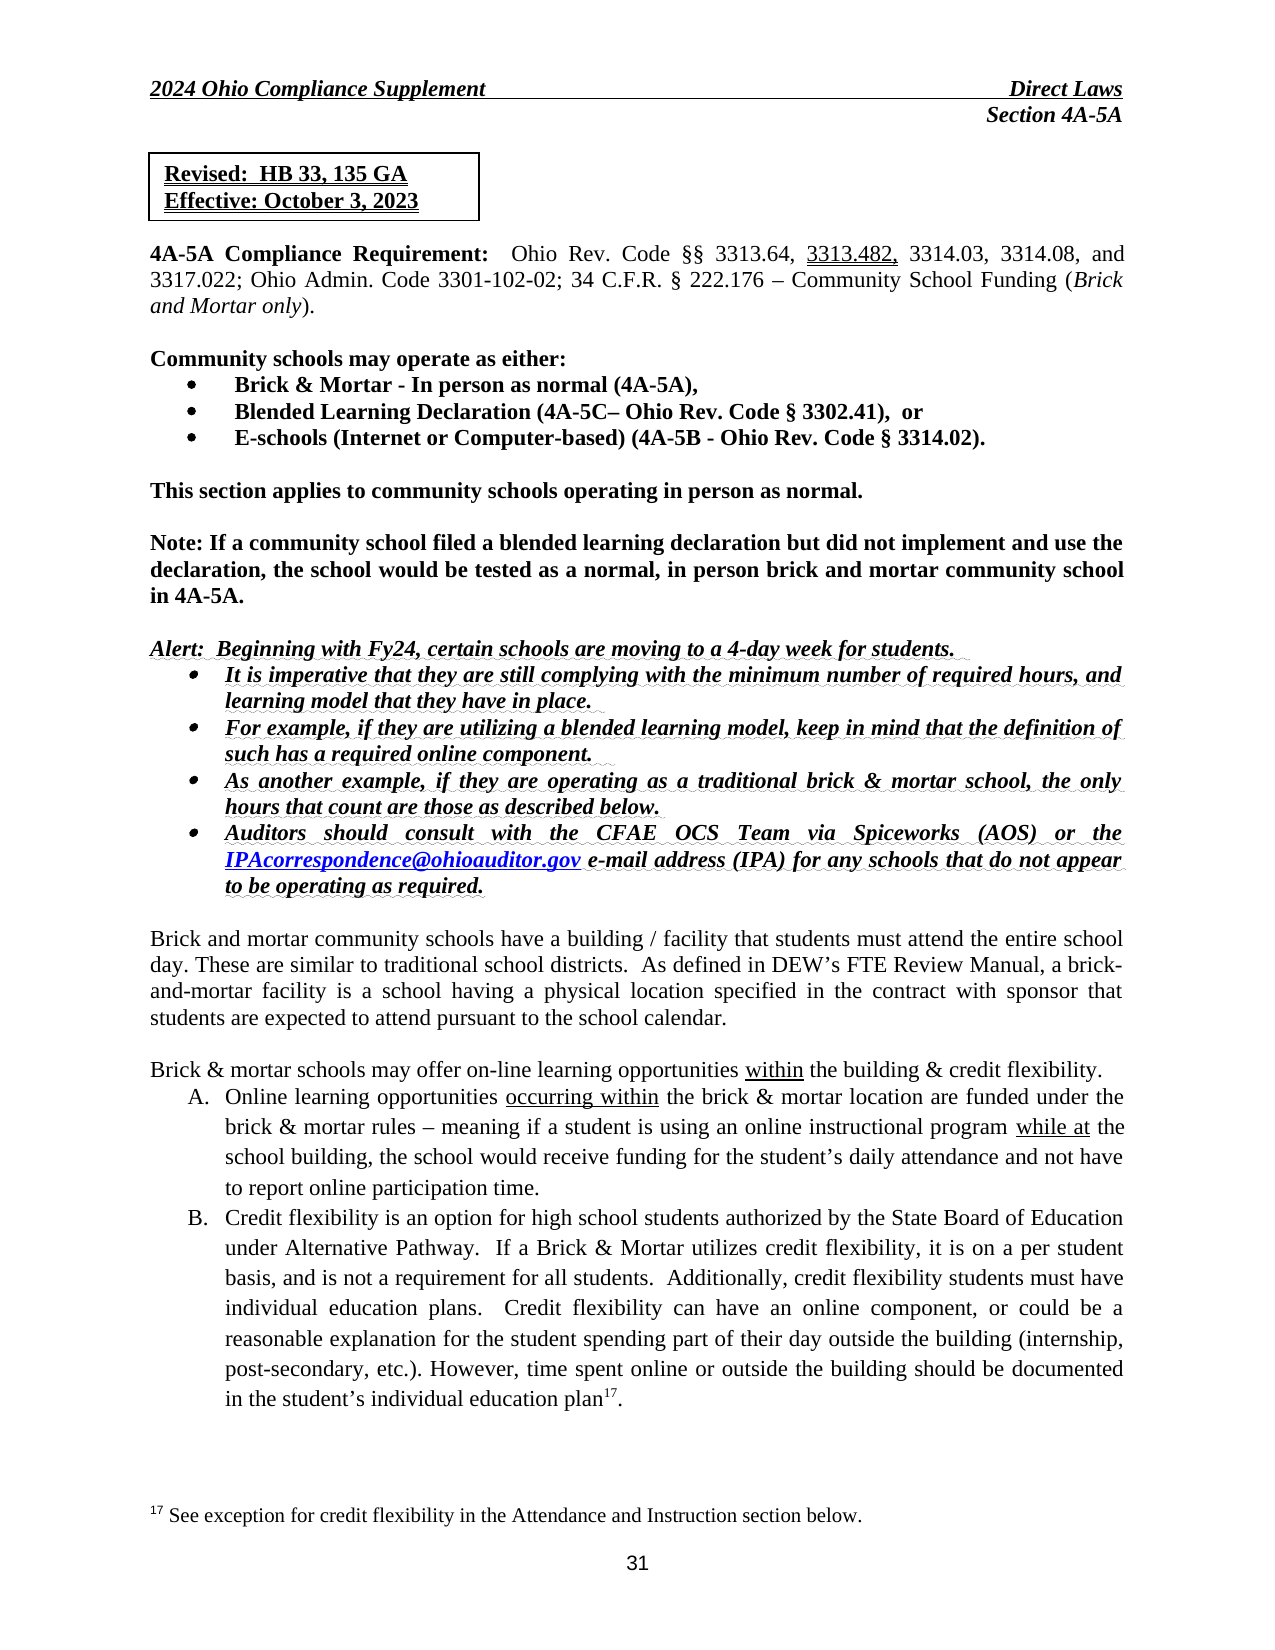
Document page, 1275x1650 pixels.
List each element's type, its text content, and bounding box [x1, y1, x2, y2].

list Credit flexibility is an option for high school students authorized by the State Board of Education under Alternative Pathway. If a Brick & Mortar utilizes credit flexibility, it is on a per student basis, and is not a requirement for all students. Additionally, credit flexibility students must have individual education plans. Credit flexibility can have an online component, or could be a reasonable explanation for the student spending part of their day outside the building (internship, post-secondary, etc.). However, time spent online or outside the building should be documented in the student’s individual education plan. [187, 1204, 1125, 1411]
text Brick & mortar schools may offer on-line learning opportunities within the building & credit flexibility. [150, 1057, 1125, 1083]
list Brick & Mortar - In person as normal (4A-5A), [187, 371, 1125, 398]
list Online learning opportunities occurring within the brick & mortar location are funded under the brick & mortar rules – meaning if a student is using an online instructional program while at the school building, the school would receive funding for the student’s daily attendance and not have to report online participation time. [187, 1083, 1125, 1200]
subtitle 4A-5A Compliance Requirement: Ohio Rev. Code §§ 3313.64, 3313.482, 3314.03, 3314.08, and 3317.022; Ohio Admin. Code 3301-102-02; 34 C.F.R. § 222.176 – Community School Funding (Brick and Mortar only). [150, 239, 1125, 319]
text Brick and mortar community schools have a building / facility that students must attend the entire school day. These are similar to traditional school districts. As defined in DEW’s FTE Review Manual, a brick-and-mortar facility is a school having a physical location specified in the contract with sponsor that students are expected to attend pursuant to the school calendar. [150, 925, 1125, 1030]
list For example, if they are utilizing a blended learning model, keep in mind that the definition of such has a required online component. [187, 714, 1125, 767]
list E-schools (Internet or Computer-based) (4A-5B - Ohio Rev. Code § 3314.02). [187, 424, 1125, 450]
text This section applies to community schools operating in person as normal. [150, 477, 1125, 503]
text Alert: Beginning with Fy24, certain schools are moving to a 4-day week for students. [150, 635, 1125, 661]
list Auditors should consult with the CFAE OCS Team via Spiceworks (AOS) or the IPAcorrespondence@ohioauditor.gov e-mail address (IPA) for any schools that do not appear to be operating as required. [187, 819, 1125, 898]
text Note: If a community school filed a blended learning declaration but did not implement and use the declaration, the school would be tested as a normal, in person brick and mortar community school in 4A-5A. [150, 529, 1125, 608]
list Blended Learning Declaration (4A-5C– Ohio Rev. Code § 3302.41), or [187, 398, 1125, 424]
list As another example, if they are operating as a traditional brick & mortar school, the only hours that count are those as described below. [187, 767, 1125, 819]
text Community schools may operate as either: [150, 345, 1125, 371]
list It is imperative that they are still complying with the minimum number of required hours, and learning model that they have in place. [187, 661, 1125, 714]
